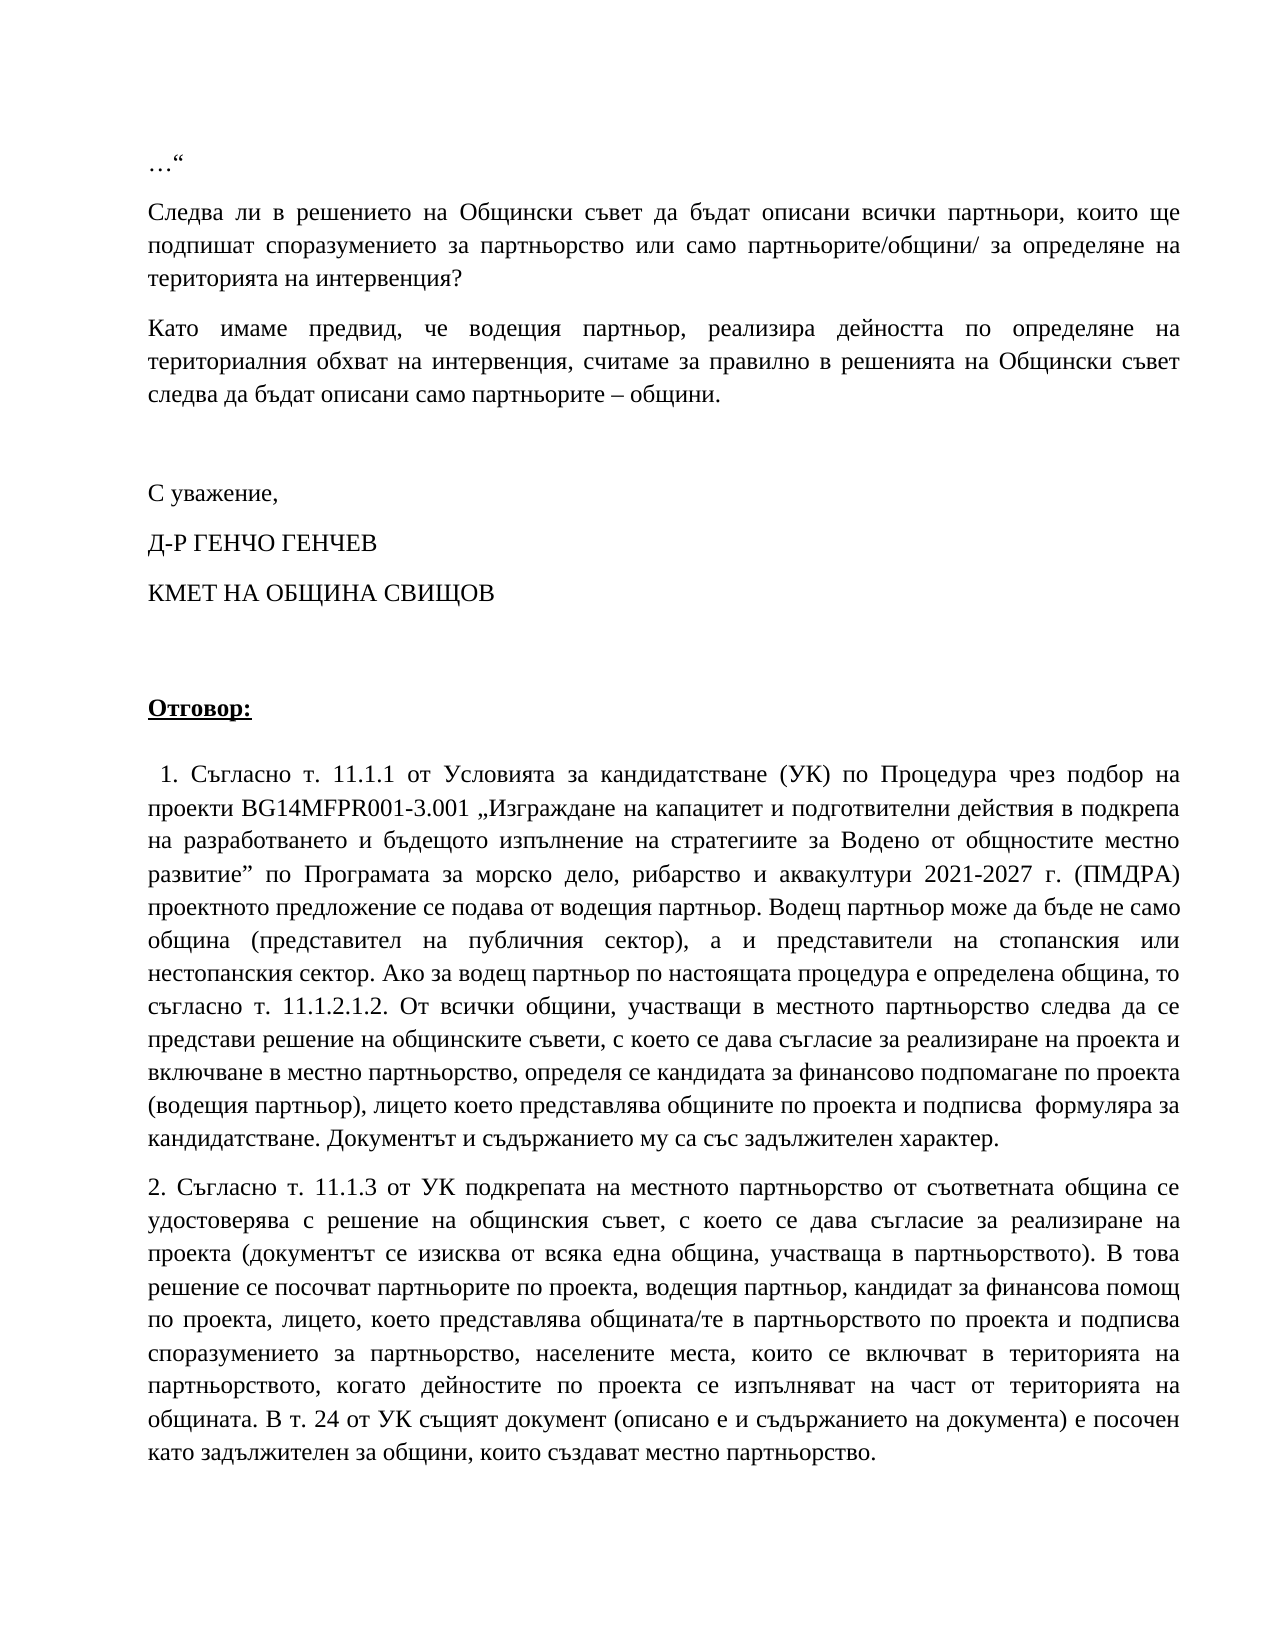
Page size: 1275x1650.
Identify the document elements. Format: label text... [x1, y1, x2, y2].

text Д-Р ГЕНЧО ГЕНЧЕВ [148, 528, 1181, 557]
text Следва ли в решението на Общински съвет да бъдат описани всички партньори, които ще подпишат споразумението за партньорство или само партньорите/общини/ за определяне на територията на интервенция? [148, 197, 1181, 292]
text Като имаме предвид, че водещия партньор, реализира дейността по определяне на териториалния обхват на интервенция, считаме за правилно в решенията на Общински съвет следва да бъдат описани само партньорите – общини. [148, 313, 1181, 408]
text С уважение, [148, 478, 1181, 507]
text 1. Съгласно т. 11.1.1 от Условията за кандидатстване (УК) по Процедура чрез подбор на проекти BG14MFPR001-3.001 „Изграждане на капацитет и подготвителни действия в подкрепа на разработването и бъдещото изпълнение на стратегиите за Водено от общностите местно развитие” по Програмата за морско дело, рибарство и аквакултури 2021-2027 г. (ПМДРА) проектното предложение се подава от водещия партньор. Водещ партньор може да бъде не само община (представител на публичния сектор), а и представители на стопанския или нестопанския сектор. Ако за водещ партньор по настоящата процедура е определена община, то съгласно т. 11.1.2.1.2. От всички общини, участващи в местното партньорство следва да се представи решение на общинските съвети, с което се дава съгласие за реализиране на проекта и включване в местно партньорство, определя се кандидата за финансово подпомагане по проекта (водещия партньор), лицето което представлява общините по проекта и подписва формуляра за кандидатстване. Документът и съдържанието му са със задължителен характер. [148, 759, 1181, 1152]
text 2. Съгласно т. 11.1.3 от УК подкрепата на местното партньорство от съответната община се удостоверява с решение на общинския съвет, с което се дава съгласие за реализиране на проекта (документът се изисква от всяка една община, участваща в партньорството). В това решение се посочват партньорите по проекта, водещия партньор, кандидат за финансова помощ по проекта, лицето, което представлява общината/те в партньорството по проекта и подписва споразумението за партньорство, населените места, които се включват в територията на партньорството, когато дейностите по проекта се изпълняват на част от територията на общината. В т. 24 от УК същият документ (описано е и съдържанието на документа) е посочен като задължителен за общини, които създават местно партньорство. [148, 1172, 1181, 1465]
text КМЕТ НА ОБЩИНА СВИЩОВ [148, 578, 1181, 607]
text …“ [148, 148, 1181, 176]
text Отговор: [148, 693, 1181, 722]
